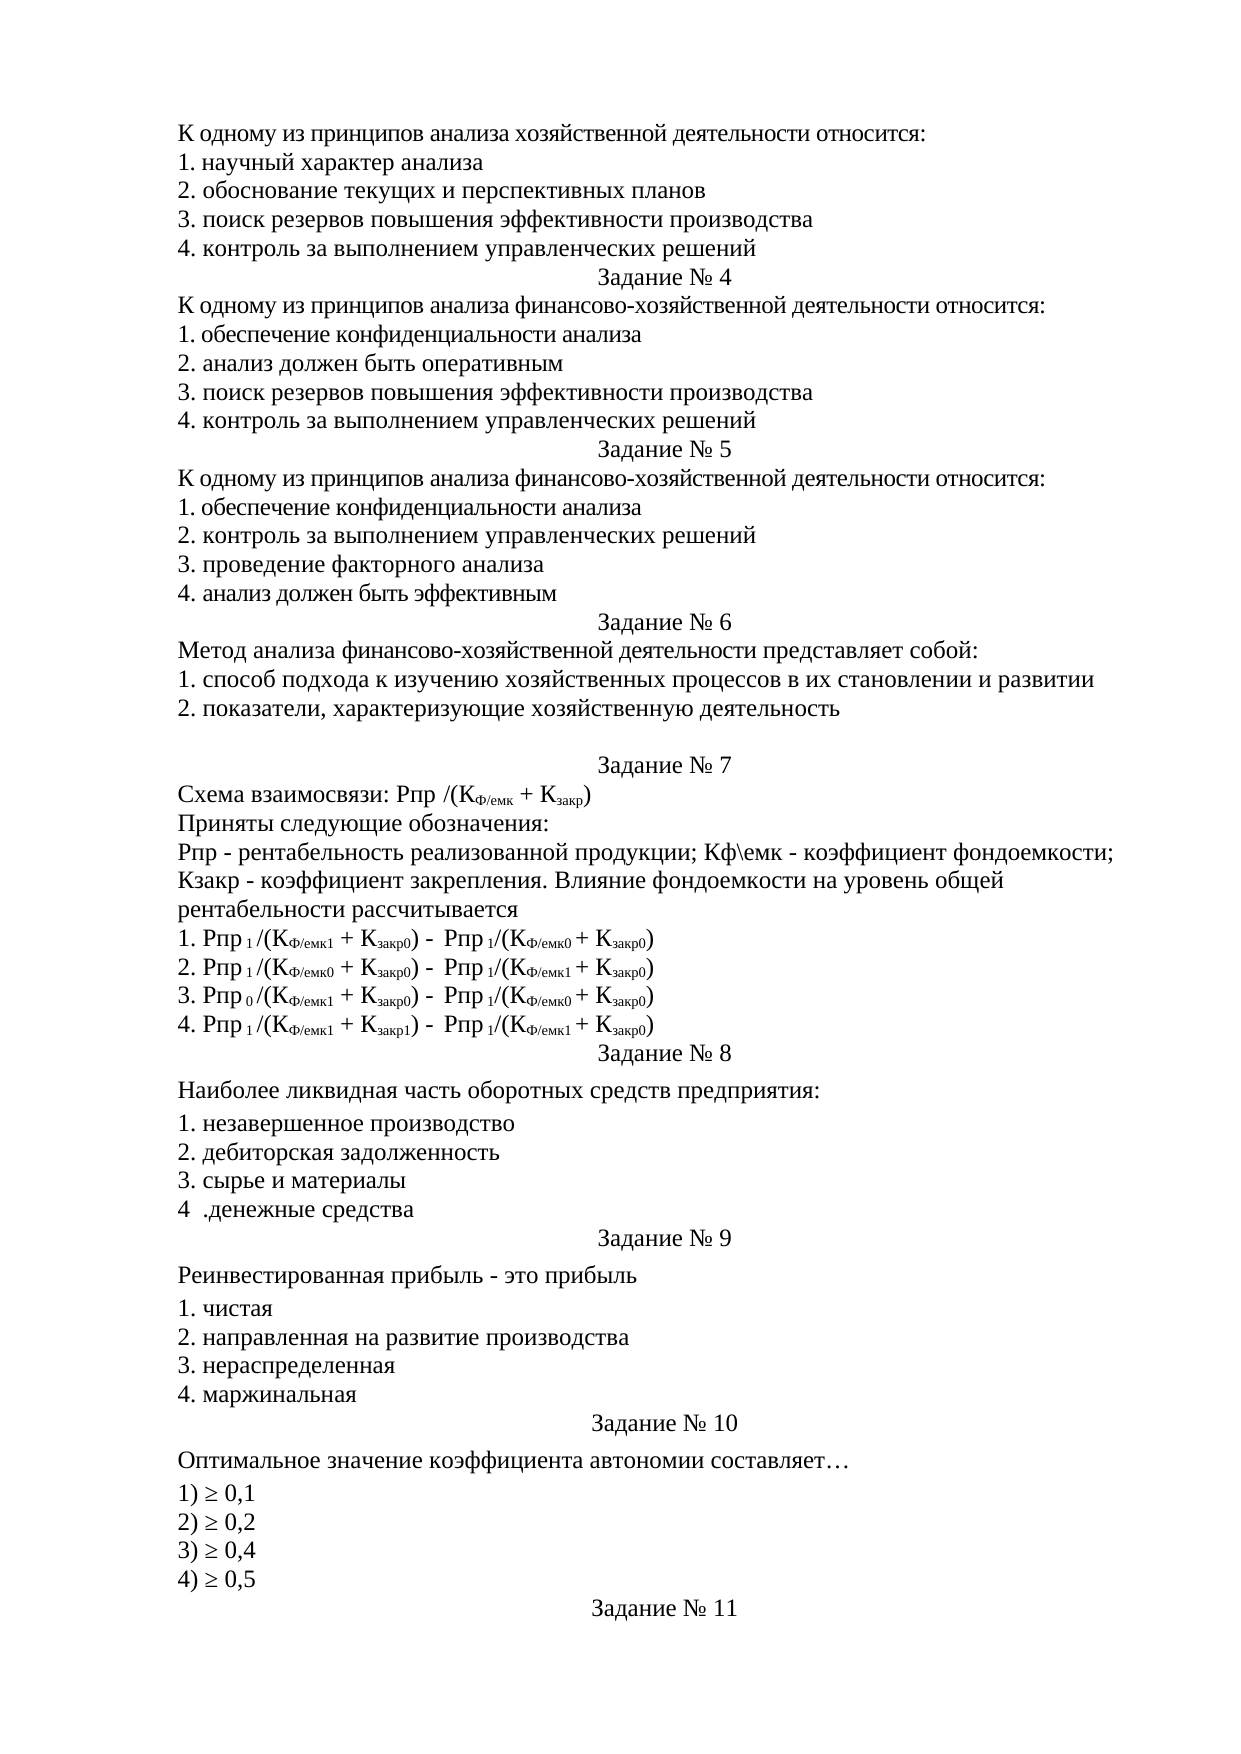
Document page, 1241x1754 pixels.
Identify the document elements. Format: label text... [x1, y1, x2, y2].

text 3. поиск резервов повышения эффективности производства [177, 377, 1152, 406]
text 2. Рпр 1 /(КФ/емк0 + Кзакр0) - Рпр 1/(КФ/емк1 + Кзакр0) [177, 952, 1152, 981]
text 3. Рпр 0 /(КФ/емк1 + Кзакр0) - Рпр 1/(КФ/емк0 + Кзакр0) [177, 981, 1152, 1009]
text Задание № 4 [177, 262, 1152, 291]
text Метод анализа финансово-хозяйственной деятельности представляет собой: [177, 636, 1152, 664]
text 1. способ подхода к изучению хозяйственных процессов в их становлении и развитии [177, 664, 1152, 693]
text Схема взаимосвязи: Рпр /(КФ/емк + Кзакр) [177, 779, 1152, 808]
text 2. дебиторская задолженность [177, 1137, 1152, 1166]
text 1. незавершенное производство [177, 1108, 1152, 1137]
text 4. контроль за выполнением управленческих решений [177, 406, 1152, 434]
text 4. контроль за выполнением управленческих решений [177, 233, 1152, 262]
text 2. показатели, характеризующие хозяйственную деятельность [177, 693, 1152, 722]
text Реинвестированная прибыль - это прибыль [177, 1260, 1152, 1289]
text 4 .денежные средства [177, 1194, 1152, 1223]
text Приняты следующие обозначения: [177, 808, 1152, 837]
text 4. маржинальная [177, 1379, 1152, 1408]
text 1. чистая [177, 1293, 1152, 1322]
text 4. Рпр 1 /(КФ/емк1 + Кзакр1) - Рпр 1/(КФ/емк1 + Кзакр0) [177, 1009, 1152, 1038]
text 4) ≥ 0,5 [177, 1564, 1152, 1593]
text Задание № 6 [177, 607, 1152, 636]
text Задание № 11 [177, 1593, 1152, 1622]
text 2. направленная на развитие производства [177, 1322, 1152, 1351]
text 1. научный характер анализа [177, 147, 1152, 176]
text 1) ≥ 0,1 [177, 1478, 1152, 1507]
text 3. поиск резервов повышения эффективности производства [177, 204, 1152, 233]
text Задание № 7 [177, 751, 1152, 779]
text 3. нераспределенная [177, 1351, 1152, 1379]
text К одному из принципов анализа финансово-хозяйственной деятельности относится: [177, 291, 1152, 319]
text Задание № 9 [177, 1223, 1152, 1252]
text 2. контроль за выполнением управленческих решений [177, 521, 1152, 549]
text К одному из принципов анализа финансово-хозяйственной деятельности относится: [177, 463, 1152, 492]
text 3) ≥ 0,4 [177, 1536, 1152, 1564]
text 2. обоснование текущих и перспективных планов [177, 176, 1152, 204]
text Задание № 5 [177, 434, 1152, 463]
text Оптимальное значение коэффициента автономии составляет… [177, 1445, 1152, 1474]
text Рпр - рентабельность реализованной продукции; Кф\емк - коэффициент фондоемкости; Кзакр - коэффициент закрепления. Влияние фондоемкости на уровень общей рентабельности рассчитывается [177, 837, 1152, 923]
text 3. проведение факторного анализа [177, 549, 1152, 578]
text Наиболее ликвидная часть оборотных средств предприятия: [177, 1075, 1152, 1104]
text 2) ≥ 0,2 [177, 1507, 1152, 1536]
text К одному из принципов анализа хозяйственной деятельности относится: [177, 118, 1152, 147]
text 3. сырье и материалы [177, 1166, 1152, 1194]
text 1. Рпр 1 /(КФ/емк1 + Кзакр0) - Рпр 1/(КФ/емк0 + Кзакр0) [177, 923, 1152, 952]
text Задание № 8 [177, 1038, 1152, 1067]
text 2. анализ должен быть оперативным [177, 348, 1152, 377]
text 4. анализ должен быть эффективным [177, 578, 1152, 607]
text Задание № 10 [177, 1408, 1152, 1437]
text 1. обеспечение конфиденциальности анализа [177, 319, 1152, 348]
text 1. обеспечение конфиденциальности анализа [177, 492, 1152, 521]
